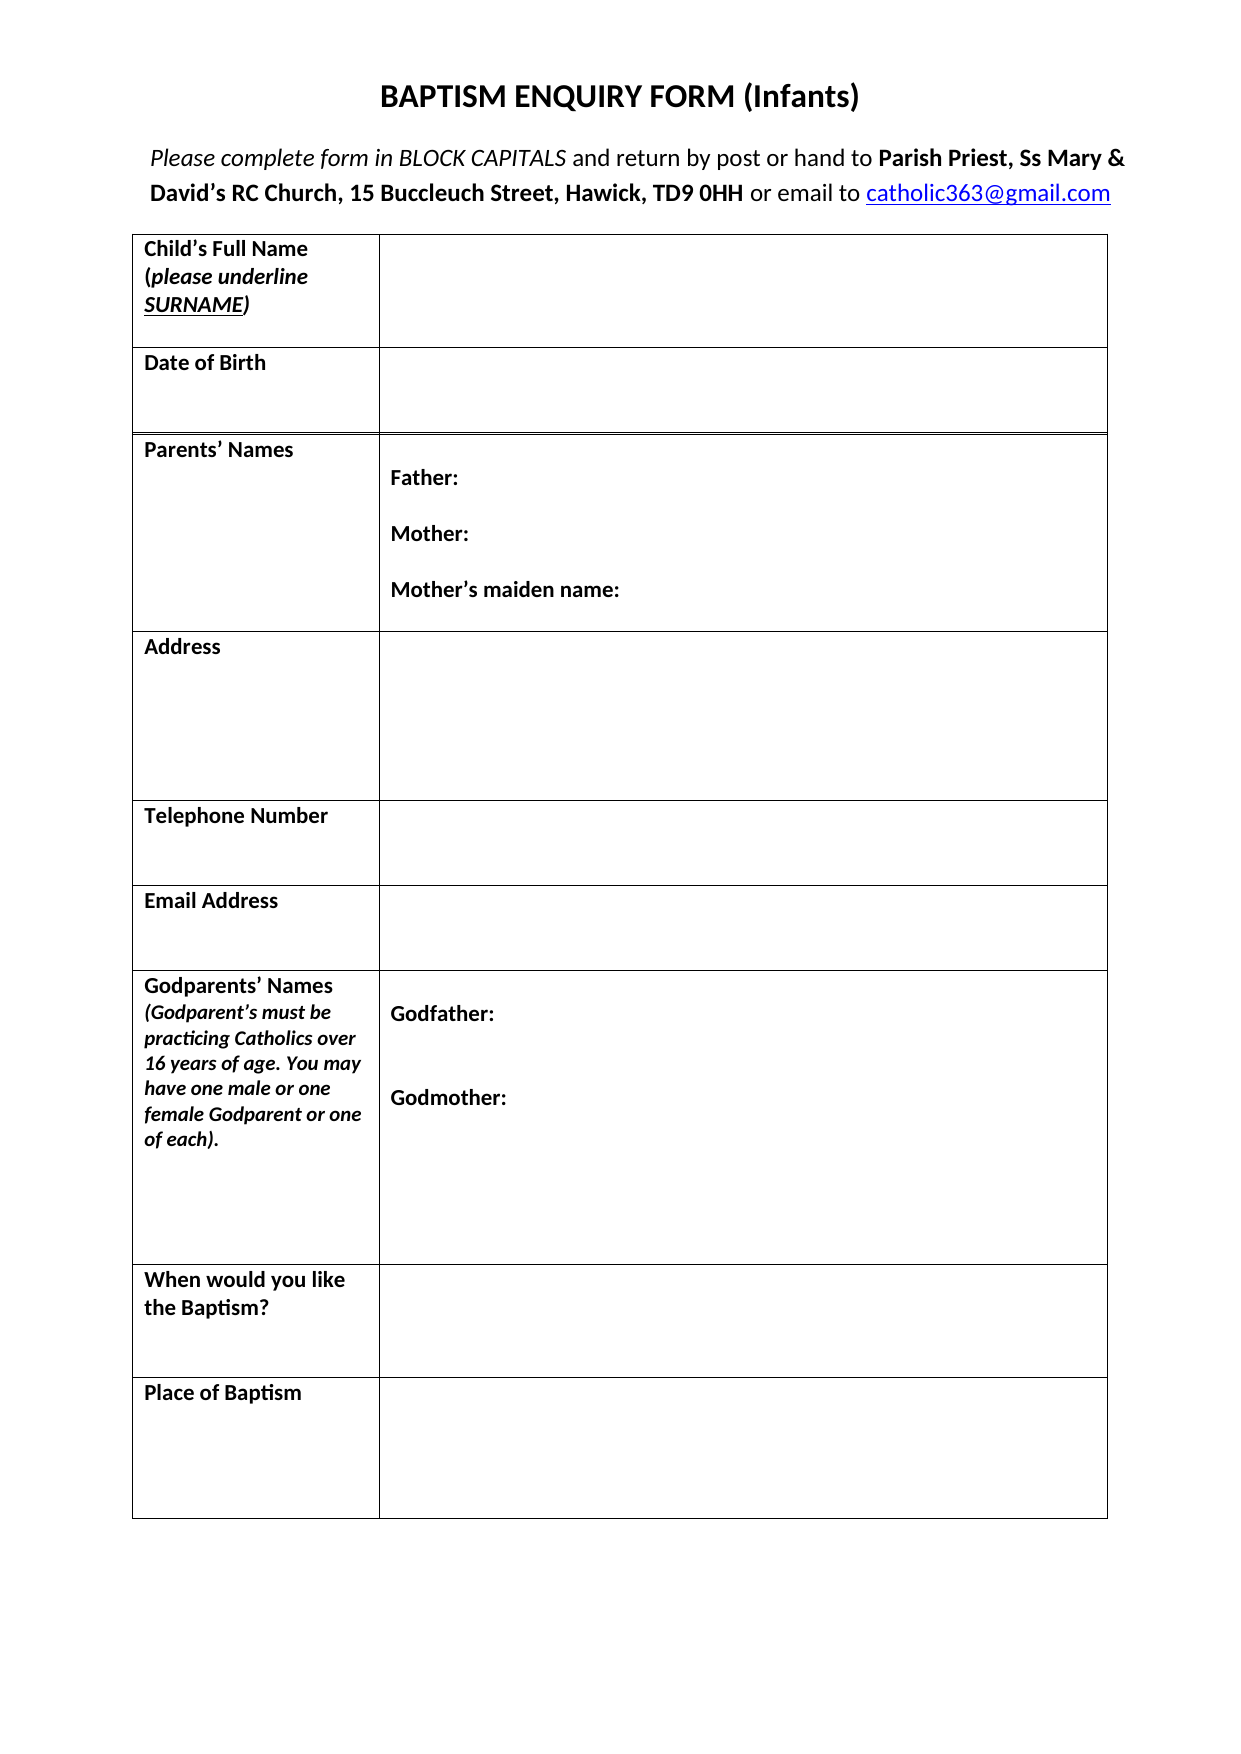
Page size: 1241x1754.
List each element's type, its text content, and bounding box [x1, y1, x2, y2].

table_cell Godparents’ Names (Godparent’s must be practicing Catholics over 16 years of age. You may have one male or one female Godparent or one of each). [133, 971, 379, 1264]
table_cell Date of Birth [133, 348, 379, 432]
table_cell Telephone Number [133, 801, 379, 885]
table_cell [380, 886, 1107, 970]
table_cell [380, 1265, 1107, 1377]
text Please complete form in BLOCK CAPITALS and return by post or hand to Parish Priest, Ss Mary & David’s RC Church, 15 Buccleuch Street, Hawick, TD9 0HH or email to catholic363@gmail.com [150, 143, 1165, 208]
table_cell When would you like the Baptism? [133, 1265, 379, 1377]
table_header [380, 235, 1107, 347]
table_cell Godfather: Godmother: [380, 971, 1107, 1264]
table_cell [380, 1378, 1107, 1518]
table_header Child’s Full Name (please underline SURNAME) [133, 235, 379, 347]
table_cell [380, 632, 1107, 800]
text BAPTISM ENQUIRY FORM (Infants) [75, 75, 1165, 116]
table_cell Place of Baptism [133, 1378, 379, 1518]
table_cell [380, 801, 1107, 885]
table_cell Parents’ Names [133, 435, 379, 631]
table_cell Email Address [133, 886, 379, 970]
table_cell Father: Mother: Mother’s maiden name: [380, 435, 1107, 631]
table_cell [380, 348, 1107, 432]
table_cell Address [133, 632, 379, 800]
